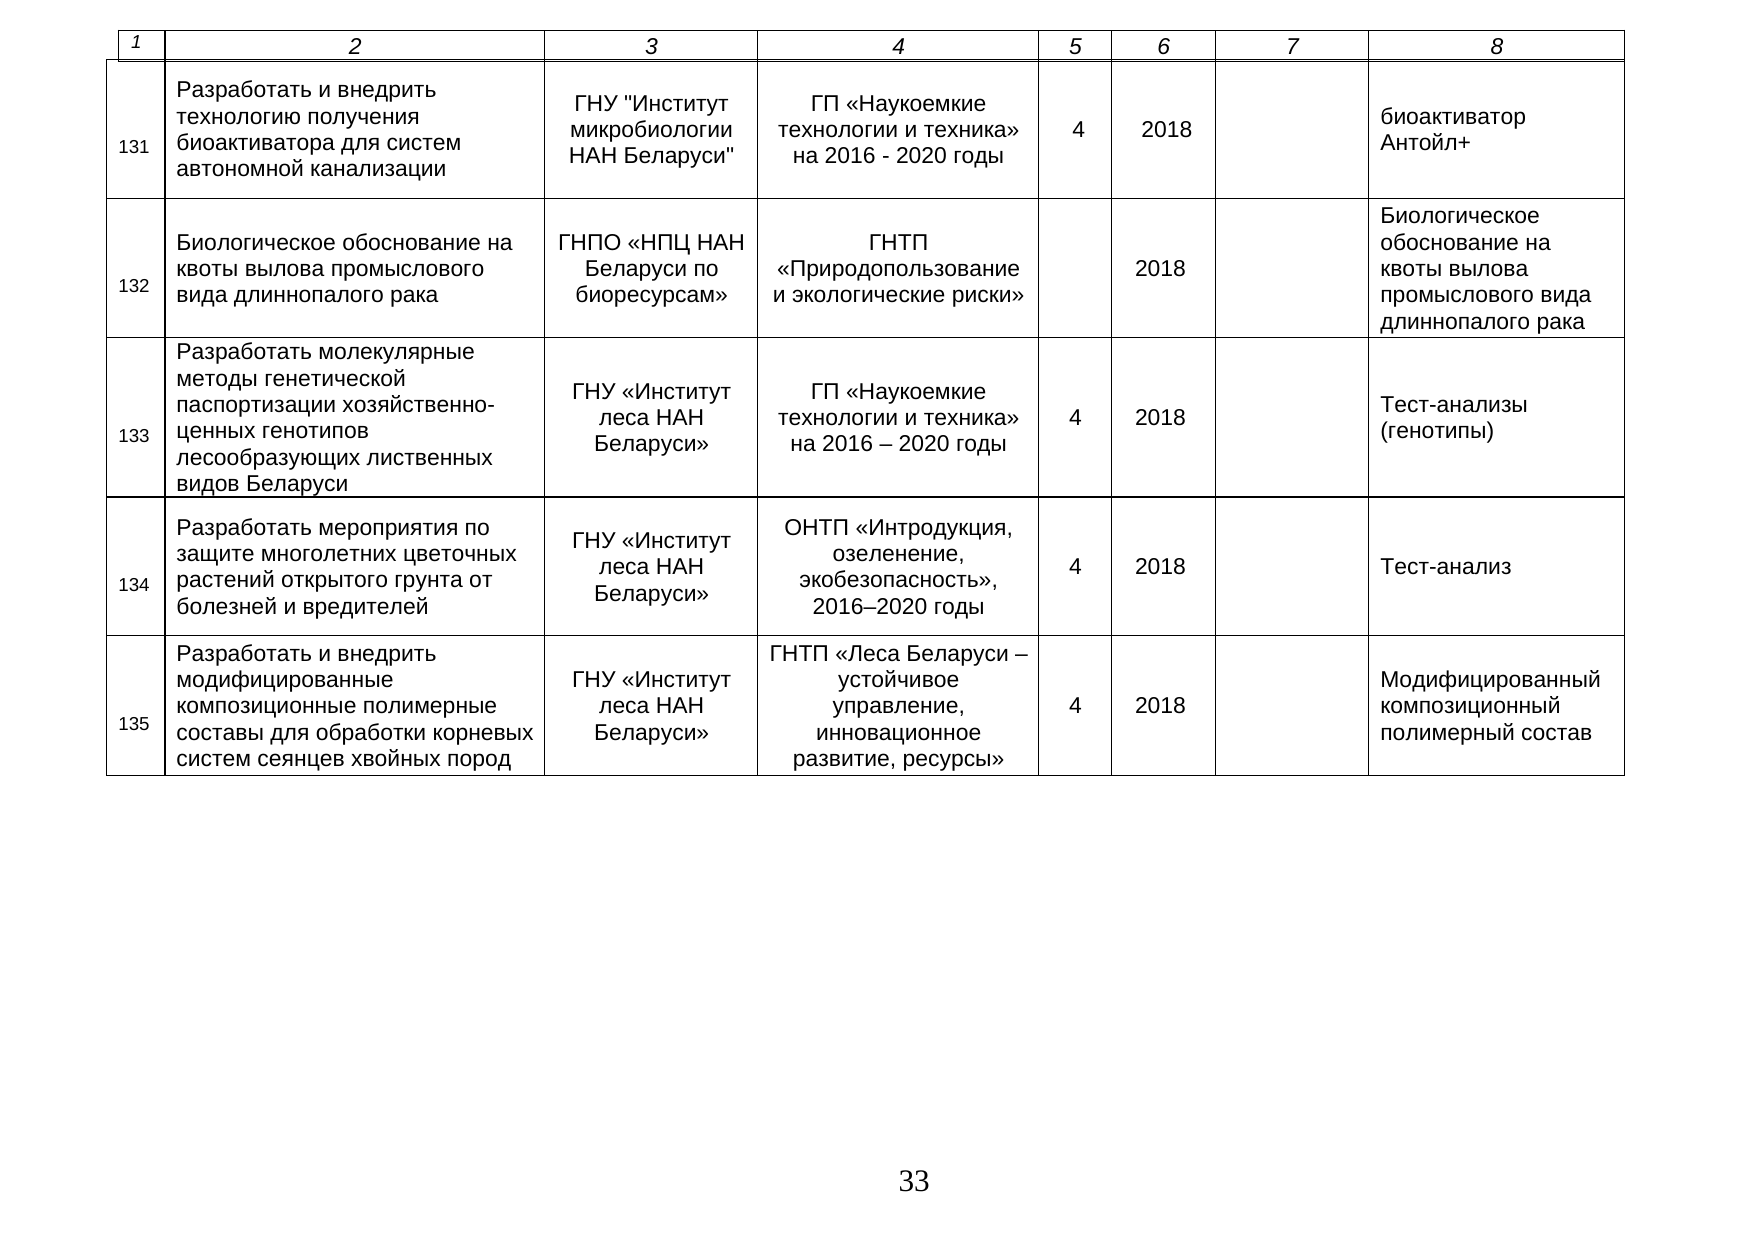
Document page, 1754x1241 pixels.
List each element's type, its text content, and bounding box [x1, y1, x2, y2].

table_cell 0 [1216, 60, 1368, 198]
table_cell 4 [1039, 60, 1111, 198]
table_cell Разработать мероприятия по защите многолетних цветочных растений открытого грунта от болезней и вредителей [166, 498, 544, 635]
table_cell Биологическое обоснование на квоты вылова промыслового вида длиннопалого рака [1369, 199, 1624, 337]
table_cell Разработать и внедрить модифицированные композиционные полимерные составы для обработки корневых систем сеянцев хвойных пород [166, 636, 544, 774]
table_cell 131 [107, 60, 164, 198]
table_cell биоактиватор Антойл+ [1369, 60, 1624, 198]
table_cell ГНУ «Институт леса НАН Беларуси» [545, 498, 757, 635]
table_cell 4 [1039, 338, 1111, 496]
table_cell Тест-анализы (генотипы) [1369, 338, 1624, 496]
table_cell 4 [1039, 498, 1111, 635]
table_cell Разработать и внедрить технологию получения биоактиватора для систем автономной канализации [166, 60, 544, 198]
table_cell 132 [107, 199, 164, 337]
table_cell ОНТП «Интродукция, озеленение, экобезопасность», 2016–2020 годы [758, 498, 1038, 635]
table_cell Биологическое обоснование на квоты вылова промыслового вида длиннопалого рака [166, 199, 544, 337]
table_cell Тест-анализ [1369, 498, 1624, 635]
table_cell 0 [1216, 338, 1368, 496]
table_cell ГНУ «Институт леса НАН Беларуси» [545, 636, 757, 774]
table_cell 0 [1216, 636, 1368, 774]
table_cell Разработать молекулярные методы генетической паспортизации хозяйственно-ценных генотипов лесообразующих лиственных видов Беларуси [166, 338, 544, 496]
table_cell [758, 60, 1038, 198]
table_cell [545, 60, 757, 198]
table_cell 134 [107, 498, 164, 635]
table_cell 2018 [1112, 199, 1215, 337]
table_cell 2018 [1112, 338, 1215, 496]
table_cell 2018 [1112, 60, 1215, 198]
table_cell ГП «Наукоемкие технологии и техника» на 2016 – 2020 годы [758, 338, 1038, 496]
table_cell 4 [1039, 636, 1111, 774]
table_cell 135 [107, 636, 164, 774]
table_cell 0 [1216, 498, 1368, 635]
table_cell Модифицированный композиционный полимерный состав [1369, 636, 1624, 774]
table_cell 133 [107, 338, 164, 496]
table_cell ГНУ «Институт леса НАН Беларуси» [545, 338, 757, 496]
table_cell ГНПО «НПЦ НАН Беларуси по биоресурсам» [545, 199, 757, 337]
table_cell 2018 [1112, 498, 1215, 635]
table_cell 0 [1216, 199, 1368, 337]
table_cell ГНТП «Леса Беларуси – устойчивое управление, инновационное развитие, ресурсы» [758, 636, 1038, 774]
table_cell 2018 [1112, 636, 1215, 774]
table_cell 0 [1039, 199, 1111, 337]
table_cell ГНТП «Природопользование и экологические риски» [758, 199, 1038, 337]
